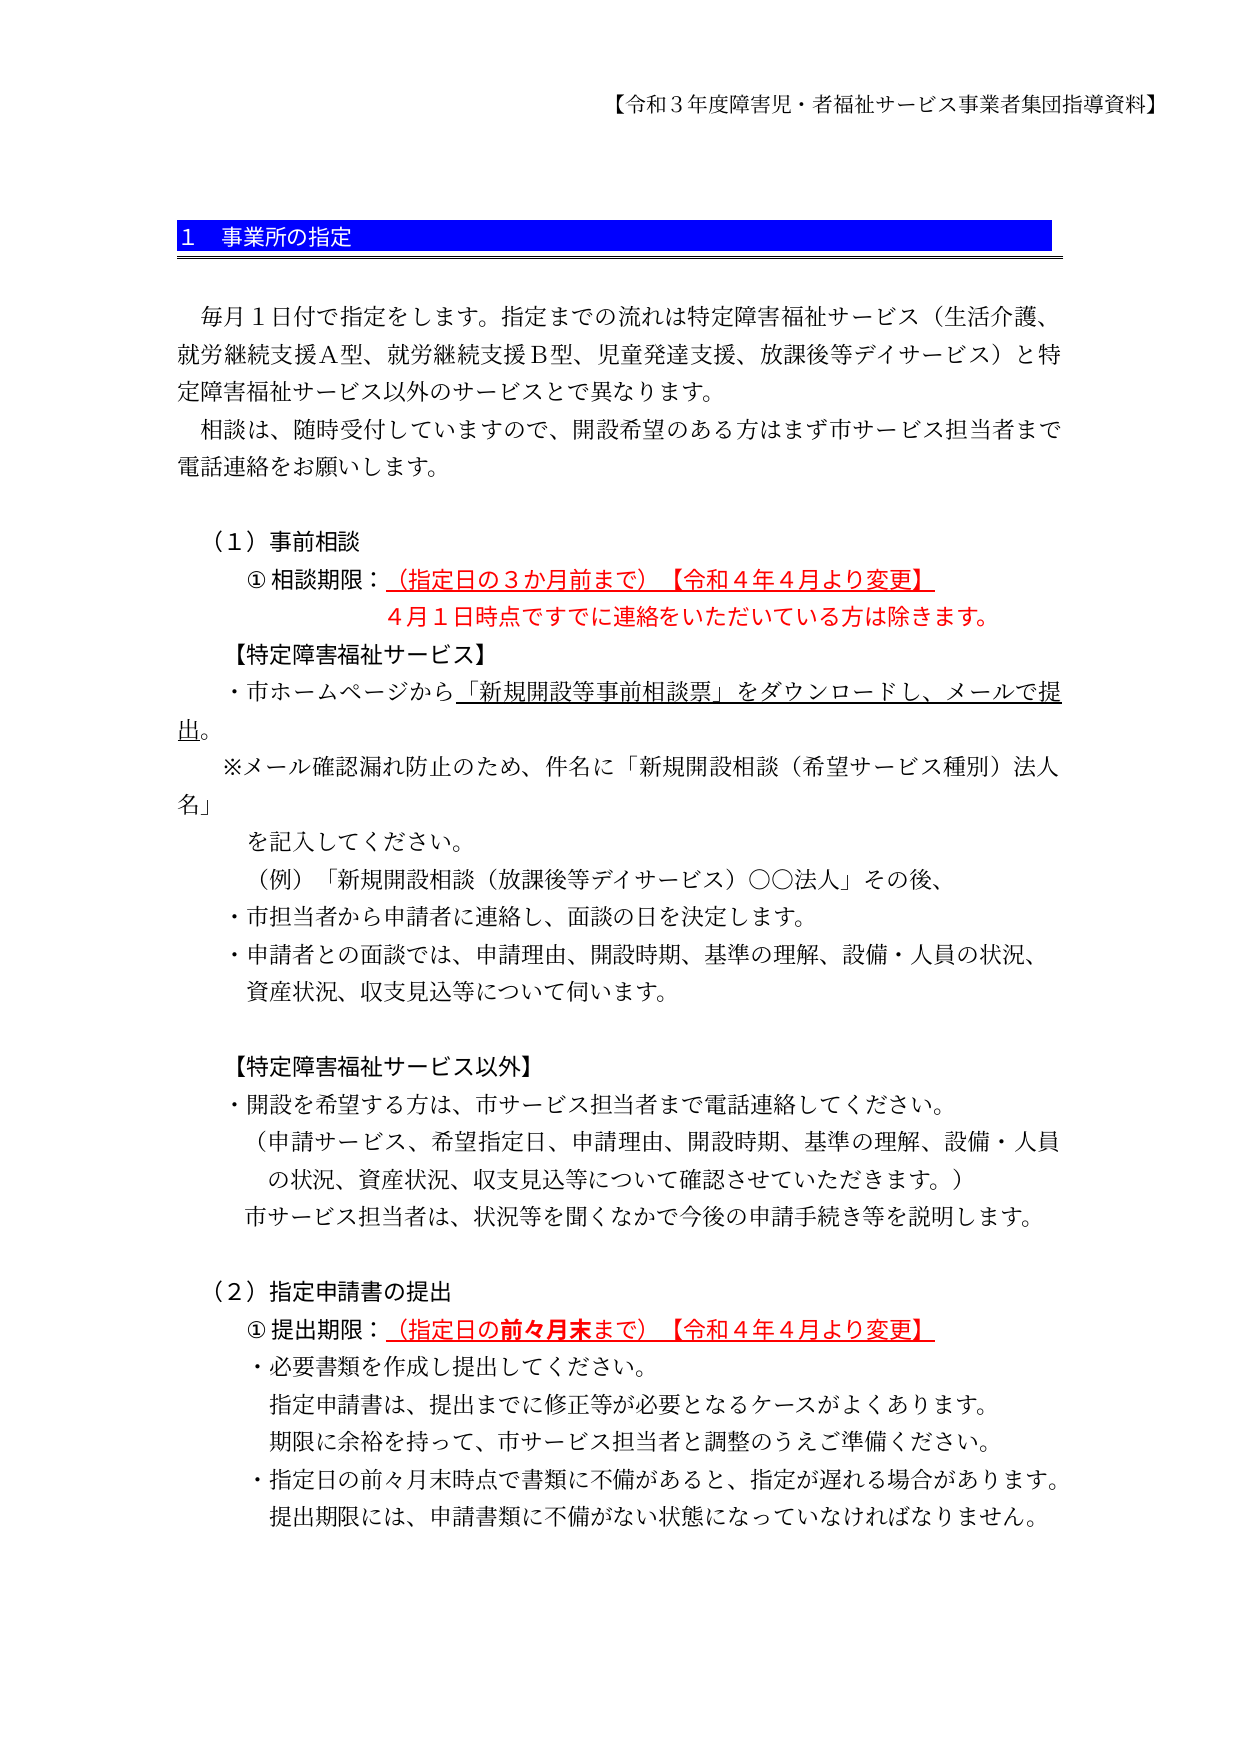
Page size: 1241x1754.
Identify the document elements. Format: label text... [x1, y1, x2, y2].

text ①提出期限：（指定日の前々月末まで）【令和４年４月より変更】 [177, 1309, 1063, 1347]
text ・申請者との面談では、申請理由、開設時期、基準の理解、設備・人員の状況、 [177, 934, 1063, 972]
text 相談は、随時受付していますので、開設希望のある方はまず市サービス担当者まで電話連絡をお願いします。 [177, 409, 1063, 484]
text ※メール確認漏れ防止のため、件名に「新規開設相談（希望サービス種別）法人名」 [177, 747, 1063, 822]
text （２）指定申請書の提出 [177, 1272, 1063, 1309]
text ・必要書類を作成し提出してください。 [177, 1347, 1063, 1384]
text （申請サービス、希望指定日、申請理由、開設時期、基準の理解、設備・人員の状況、資産状況、収支見込等について確認させていただきます。） [221, 1122, 1063, 1197]
text ・開設を希望する方は、市サービス担当者まで電話連絡してください。 [177, 1084, 1063, 1122]
text ・市ホームページから「新規開設等事前相談票」をダウンロードし、メールで提出。 [177, 672, 1063, 747]
text 【特定障害福祉サービス】 [177, 634, 1063, 672]
text を記入してください。 [177, 822, 1063, 859]
text 市サービス担当者は、状況等を聞くなかで今後の申請手続き等を説明します。 [221, 1197, 1063, 1234]
text 期限に余裕を持って、市サービス担当者と調整のうえご準備ください。 [177, 1422, 1063, 1459]
text ４月１日時点ですでに連絡をいただいている方は除きます。 [177, 597, 1063, 634]
text ・市担当者から申請者に連絡し、面談の日を決定します。 [177, 897, 1063, 934]
text 【特定障害福祉サービス以外】 [177, 1047, 1063, 1084]
text １ 事業所の指定 [177, 217, 1063, 256]
text （１）事前相談 [177, 522, 1063, 559]
text （例）「新規開設相談（放課後等デイサービス）○○法人」その後、 [177, 859, 1063, 897]
text ・指定日の前々月末時点で書類に不備があると、指定が遅れる場合があります。 [177, 1459, 1063, 1497]
text 資産状況、収支見込等について伺います。 [177, 972, 1063, 1009]
text 提出期限には、申請書類に不備がない状態になっていなければなりません。 [177, 1497, 1063, 1534]
text 指定申請書は、提出までに修正等が必要となるケースがよくあります。 [177, 1384, 1063, 1422]
text 毎月１日付で指定をします。指定までの流れは特定障害福祉サービス（生活介護、就労継続支援Ａ型、就労継続支援Ｂ型、児童発達支援、放課後等デイサービス）と特定障害福祉サービス以外のサービスとで異なります。 [177, 297, 1063, 409]
text ①相談期限：（指定日の３か月前まで）【令和４年４月より変更】 [177, 559, 1063, 597]
